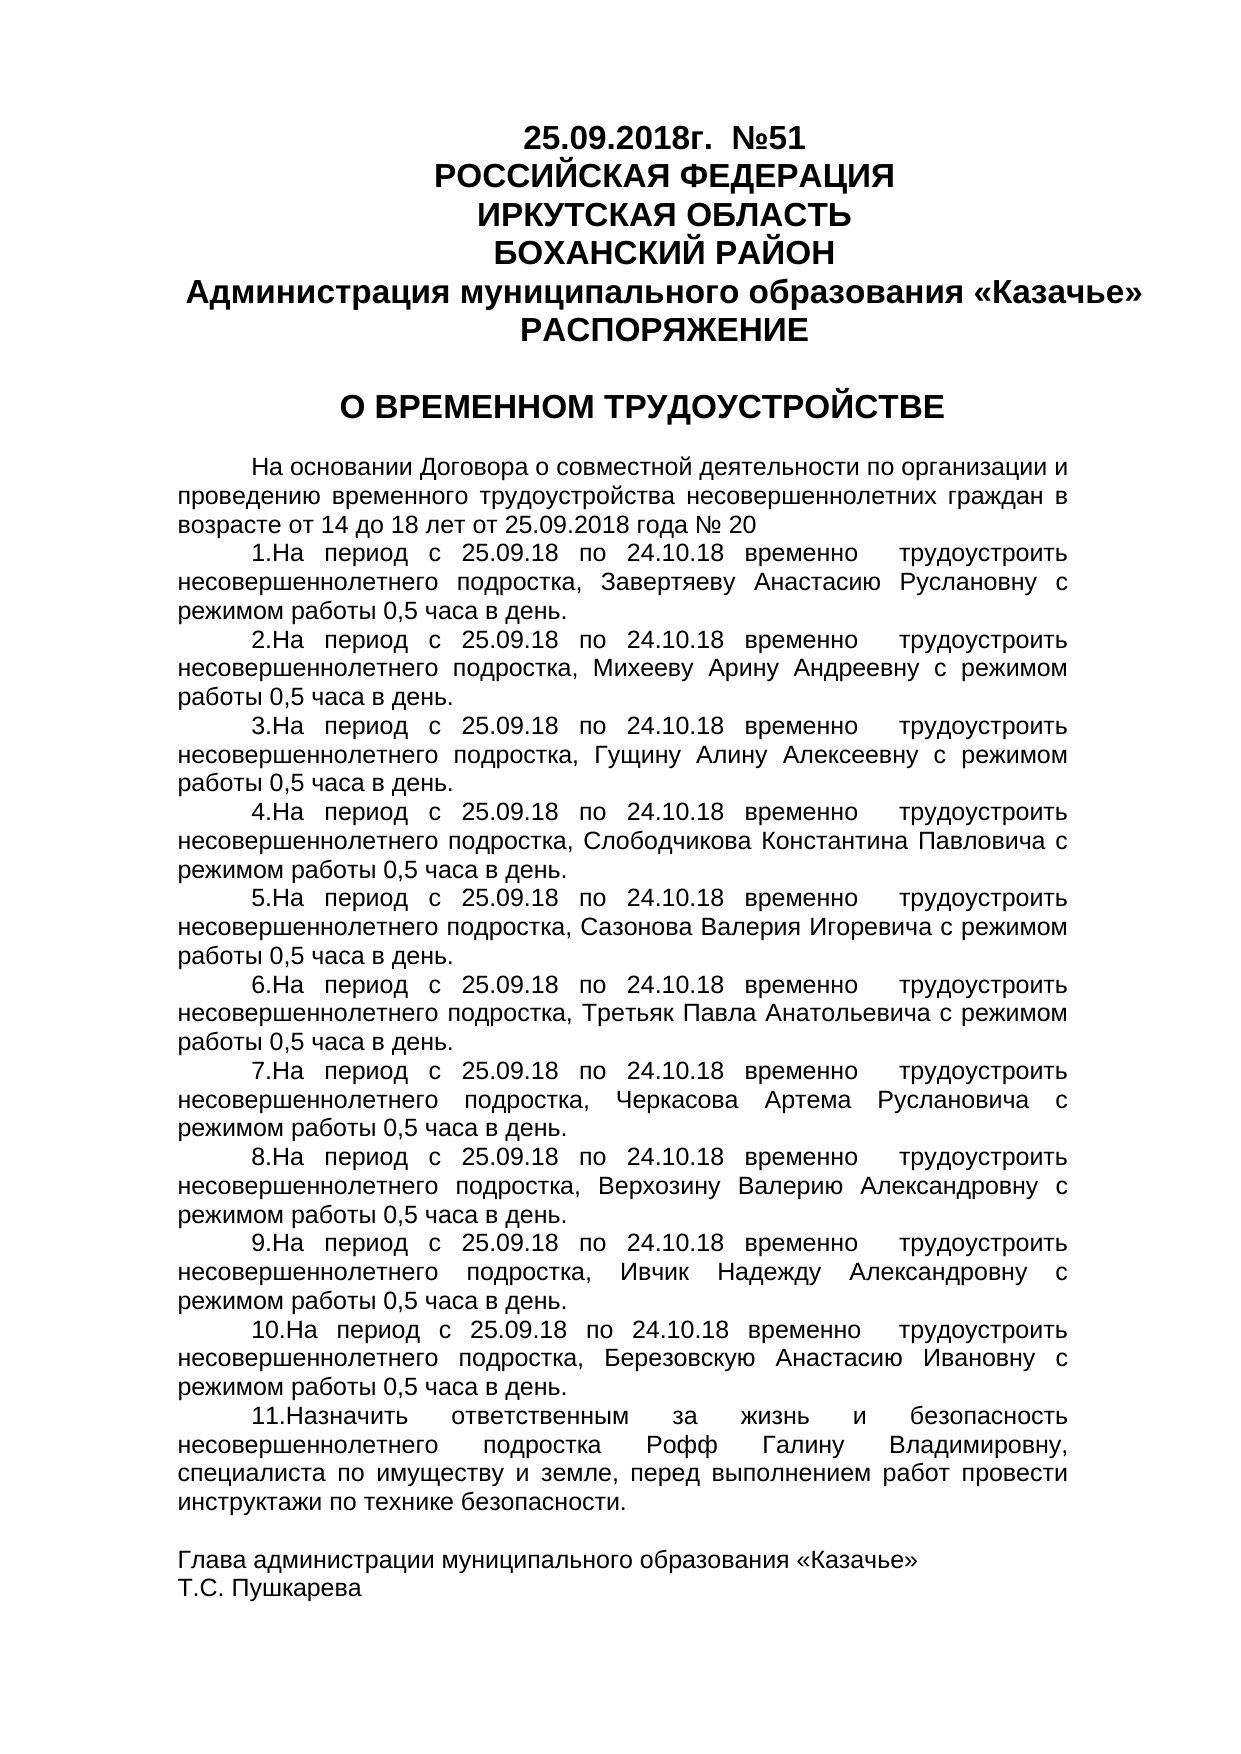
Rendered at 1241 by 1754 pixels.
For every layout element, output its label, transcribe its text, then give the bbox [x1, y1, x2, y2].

text Глава администрации муниципального образования «Казачье» [177, 1545, 1152, 1573]
text 2.На период с 25.09.18 по 24.10.18 временно трудоустроить несовершеннолетнего подростка, Михееву Арину Андреевну с режимом работы 0,5 часа в день. [177, 625, 1069, 711]
text 5.На период с 25.09.18 по 24.10.18 временно трудоустроить несовершеннолетнего подростка, Сазонова Валерия Игоревича с режимом работы 0,5 часа в день. [177, 883, 1069, 970]
text 6.На период с 25.09.18 по 24.10.18 временно трудоустроить несовершеннолетнего подростка, Третьяк Павла Анатольевича с режимом работы 0,5 часа в день. [177, 970, 1069, 1056]
text Т.С. Пушкарева [177, 1573, 1152, 1602]
text 11.Назначить ответственным за жизнь и безопасность несовершеннолетнего подростка Рофф Галину Владимировну, специалиста по имуществу и земле, перед выполнением работ провести инструктажи по технике безопасности. [177, 1401, 1069, 1516]
text 25.09.2018г. №51 РОССИЙСКАЯ ФЕДЕРАЦИЯ ИРКУТСКАЯ ОБЛАСТЬ БОХАНСКИЙ РАЙОН Администрация муниципального образования «Казачье» РАСПОРЯЖЕНИЕ [177, 118, 1152, 349]
text О ВРЕМЕННОМ ТРУДОУСТРОЙСТВЕ [44, 387, 1152, 426]
text 9.На период с 25.09.18 по 24.10.18 временно трудоустроить несовершеннолетнего подростка, Ивчик Надежду Александровну с режимом работы 0,5 часа в день. [177, 1228, 1069, 1315]
text 7.На период с 25.09.18 по 24.10.18 временно трудоустроить несовершеннолетнего подростка, Черкасова Артема Руслановича с режимом работы 0,5 часа в день. [177, 1056, 1069, 1142]
text 10.На период с 25.09.18 по 24.10.18 временно трудоустроить несовершеннолетнего подростка, Березовскую Анастасию Ивановну с режимом работы 0,5 часа в день. [177, 1315, 1069, 1401]
text 4.На период с 25.09.18 по 24.10.18 временно трудоустроить несовершеннолетнего подростка, Слободчикова Константина Павловича с режимом работы 0,5 часа в день. [177, 797, 1069, 883]
text 3.На период с 25.09.18 по 24.10.18 временно трудоустроить несовершеннолетнего подростка, Гущину Алину Алексеевну с режимом работы 0,5 часа в день. [177, 711, 1069, 797]
text 1.На период с 25.09.18 по 24.10.18 временно трудоустроить несовершеннолетнего подростка, Завертяеву Анастасию Руслановну с режимом работы 0,5 часа в день. [177, 538, 1069, 625]
text 8.На период с 25.09.18 по 24.10.18 временно трудоустроить несовершеннолетнего подростка, Верхозину Валерию Александровну с режимом работы 0,5 часа в день. [177, 1142, 1069, 1228]
text На основании Договора о совместной деятельности по организации и проведению временного трудоустройства несовершеннолетних граждан в возрасте от 14 до 18 лет от 25.09.2018 года № 20 [177, 452, 1069, 538]
